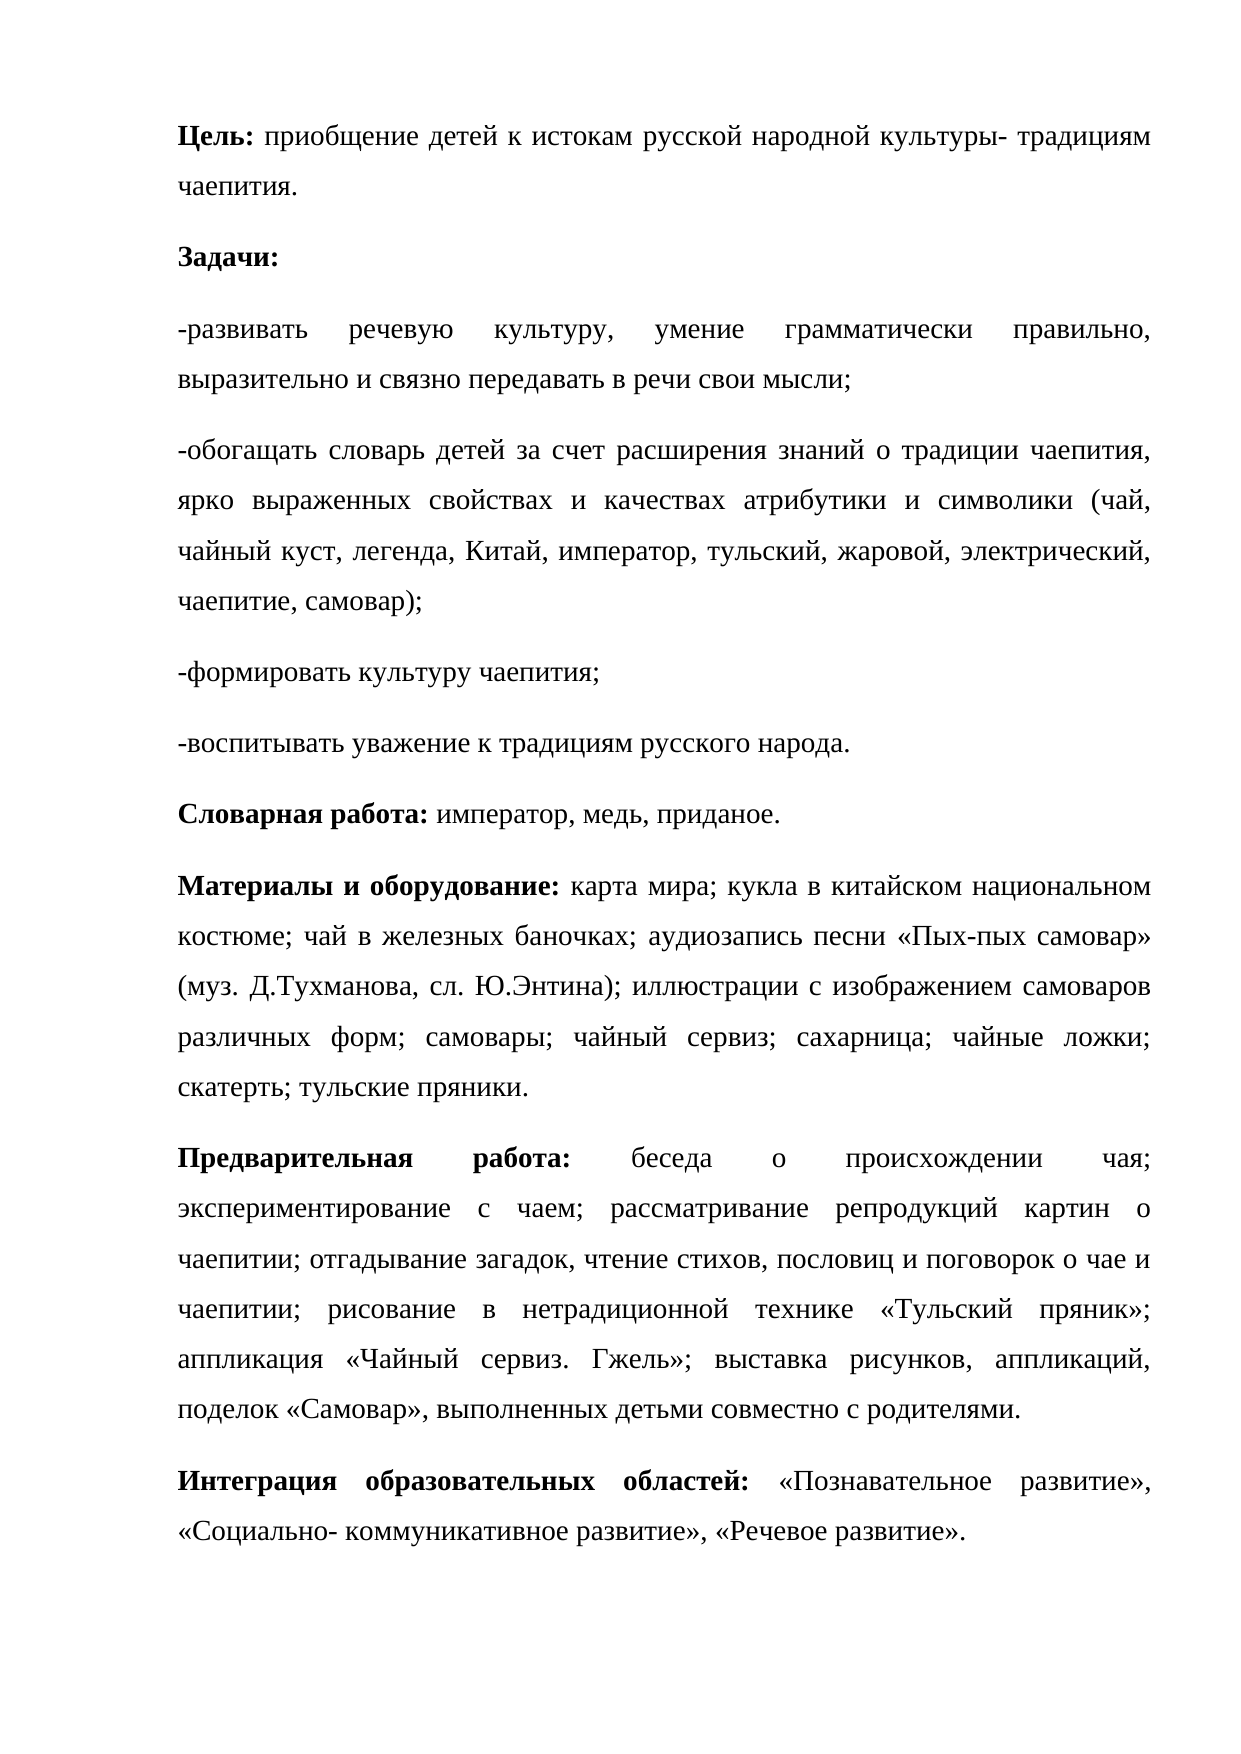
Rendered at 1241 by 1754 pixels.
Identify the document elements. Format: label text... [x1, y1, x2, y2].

text -обогащать словарь детей за счет расширения знаний о традиции чаепития, ярко выраженных свойствах и качествах атрибутики и символики (чай, чайный куст, легенда, Китай, император, тульский, жаровой, электрический, чаепитие, самовар); [177, 432, 1152, 617]
text Материалы и оборудование: карта мира; кукла в китайском национальном костюме; чай в железных баночках; аудиозапись песни «Пых-пых самовар» (муз. Д.Тухманова, сл. Ю.Энтина); иллюстрации с изображением самоваров различных форм; самовары; чайный сервиз; сахарница; чайные ложки; скатерть; тульские пряники. [177, 868, 1152, 1102]
text Словарная работа: император, медь, приданое. [177, 797, 1152, 830]
text Цель: приобщение детей к истокам русской народной культуры- традициям чаепития. [177, 118, 1152, 202]
text -развивать речевую культуру, умение грамматически правильно, выразительно и связно передавать в речи свои мысли; [177, 311, 1152, 394]
text Интеграция образовательных областей: «Познавательное развитие», «Социально- коммуникативное развитие», «Речевое развитие». [177, 1463, 1152, 1547]
text -воспитывать уважение к традициям русского народа. [177, 725, 1152, 759]
text -формировать культуру чаепития; [177, 654, 1152, 688]
text Предварительная работа: беседа о происхождении чая; экспериментирование с чаем; рассматривание репродукций картин о чаепитии; отгадывание загадок, чтение стихов, пословиц и поговорок о чае и чаепитии; рисование в нетрадиционной технике «Тульский пряник»; аппликация «Чайный сервиз. Гжель»; выставка рисунков, аппликаций, поделок «Самовар», выполненных детьми совместно с родителями. [177, 1140, 1152, 1425]
text Задачи: [177, 239, 1152, 273]
